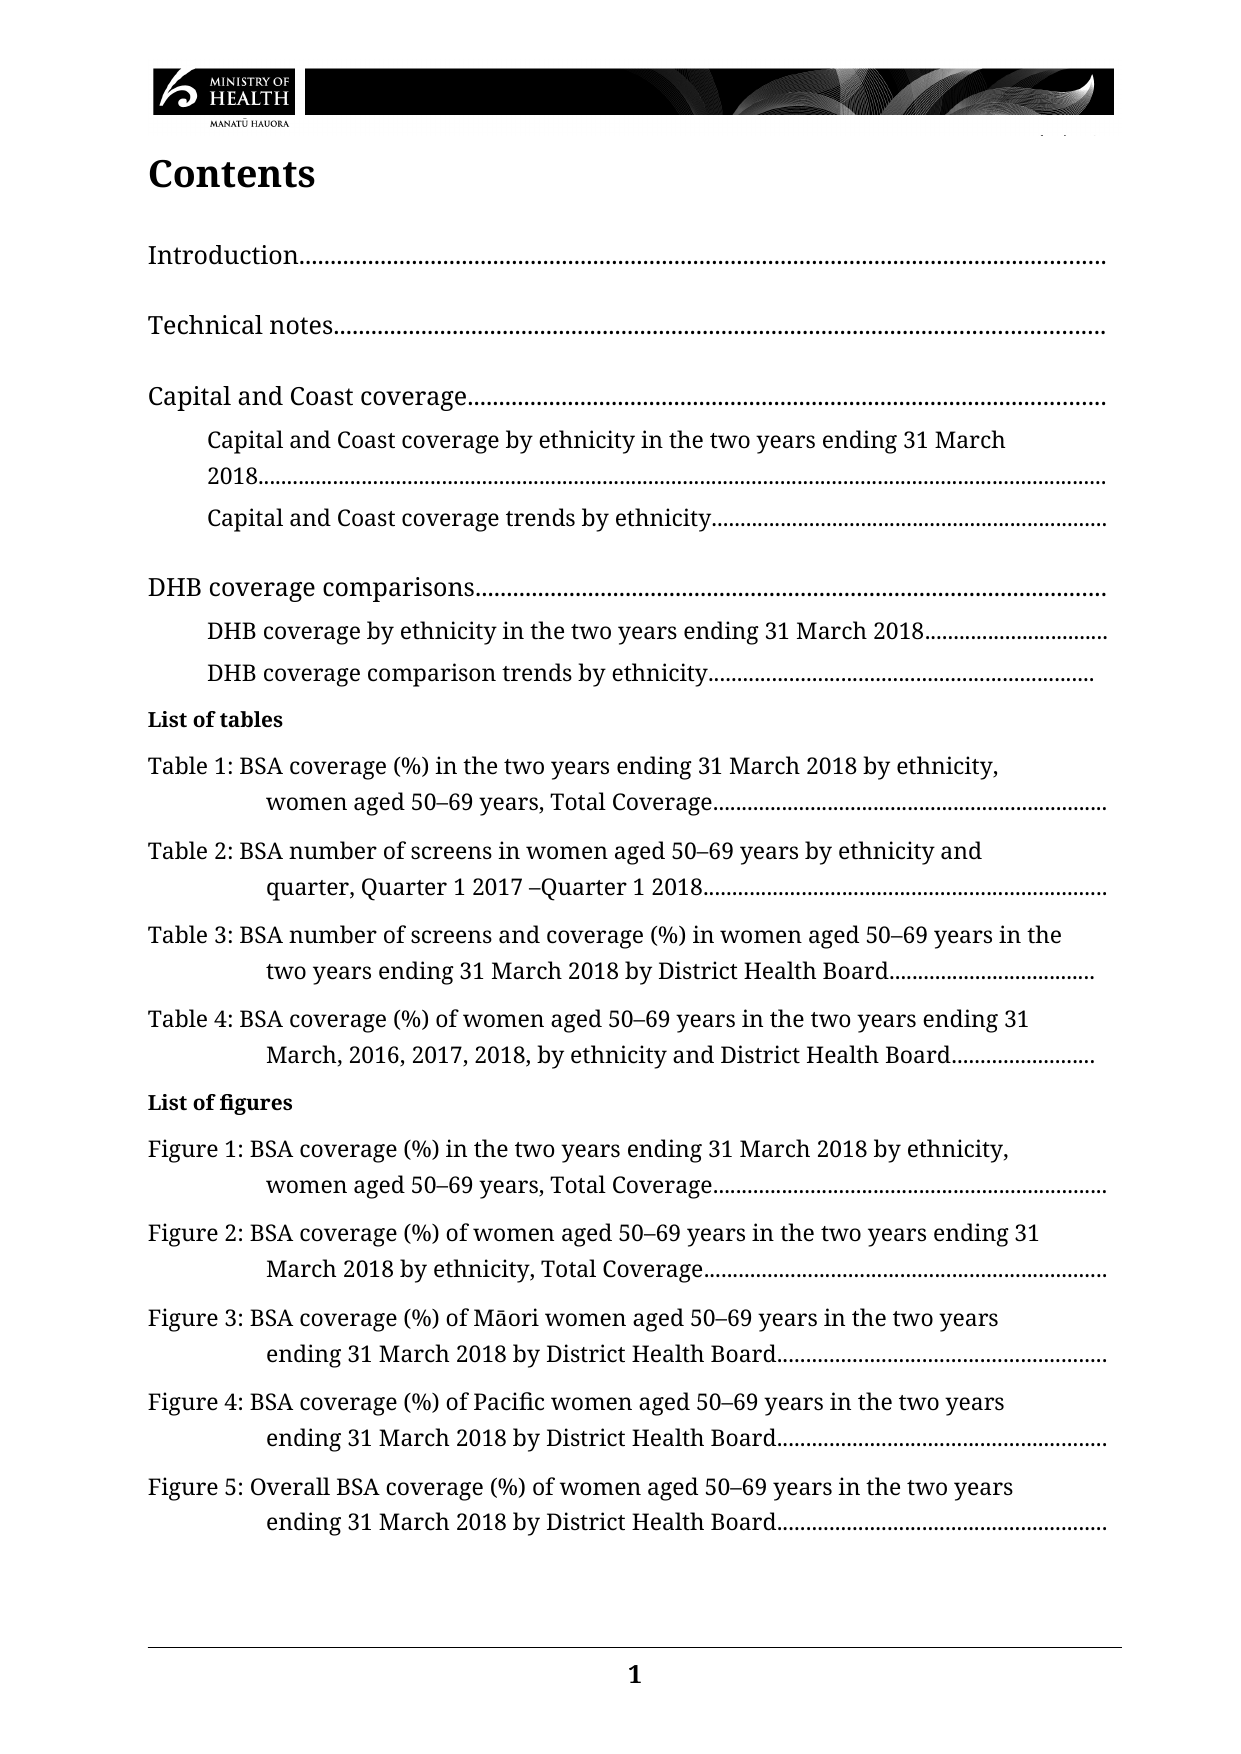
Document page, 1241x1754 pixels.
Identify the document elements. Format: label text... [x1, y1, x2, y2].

text List of figures [148, 1088, 1122, 1116]
text Capital and Coast coverage trends by ethnicity 5 [207, 502, 1063, 533]
text Introduction 2 [148, 238, 1063, 272]
text List of tables [148, 705, 1122, 734]
text Table 1: BSA coverage (%) in the two years ending 31 March 2018 by ethnicity, women aged 50–69 years, Total Coverage 4 [148, 750, 1063, 817]
text Capital and Coast coverage 4 [148, 378, 1063, 412]
text Figure 4: BSA coverage (%) of Pacific women aged 50–69 years in the two years ending 31 March 2018 by District Health Board 6 [148, 1386, 1063, 1453]
text DHB coverage by ethnicity in the two years ending 31 March 2018 6 [207, 614, 1063, 646]
text DHB coverage comparison trends by ethnicity 12 [207, 657, 1063, 688]
text Technical notes 3 [148, 308, 1063, 342]
text Figure 1: BSA coverage (%) in the two years ending 31 March 2018 by ethnicity, women aged 50–69 years, Total Coverage 4 [148, 1133, 1063, 1200]
text Figure 3: BSA coverage (%) of Māori women aged 50–69 years in the two years ending 31 March 2018 by District Health Board 6 [148, 1302, 1063, 1369]
text Figure 2: BSA coverage (%) of women aged 50–69 years in the two years ending 31 March 2018 by ethnicity, Total Coverage 5 [148, 1217, 1063, 1284]
picture [147, 59, 1123, 136]
text Figure 5: Overall BSA coverage (%) of women aged 50–69 years in the two years ending 31 March 2018 by District Health Board 7 [148, 1470, 1063, 1538]
text Capital and Coast coverage by ethnicity in the two years ending 31 March 2018 4 [207, 424, 1063, 491]
subtitle Contents [148, 148, 1122, 199]
text Table 2: BSA number of screens in women aged 50–69 years by ethnicity and quarter, Quarter 1 2017 –Quarter 1 2018 5 [148, 835, 1063, 902]
text DHB coverage comparisons 6 [148, 569, 1063, 603]
text Table 4: BSA coverage (%) of women aged 50–69 years in the two years ending 31 March, 2016, 2017, 2018, by ethnicity and District Health Board 12 [148, 1003, 1063, 1071]
text Table 3: BSA number of screens and coverage (%) in women aged 50–69 years in the two years ending 31 March 2018 by District Health Board 11 [148, 919, 1063, 986]
